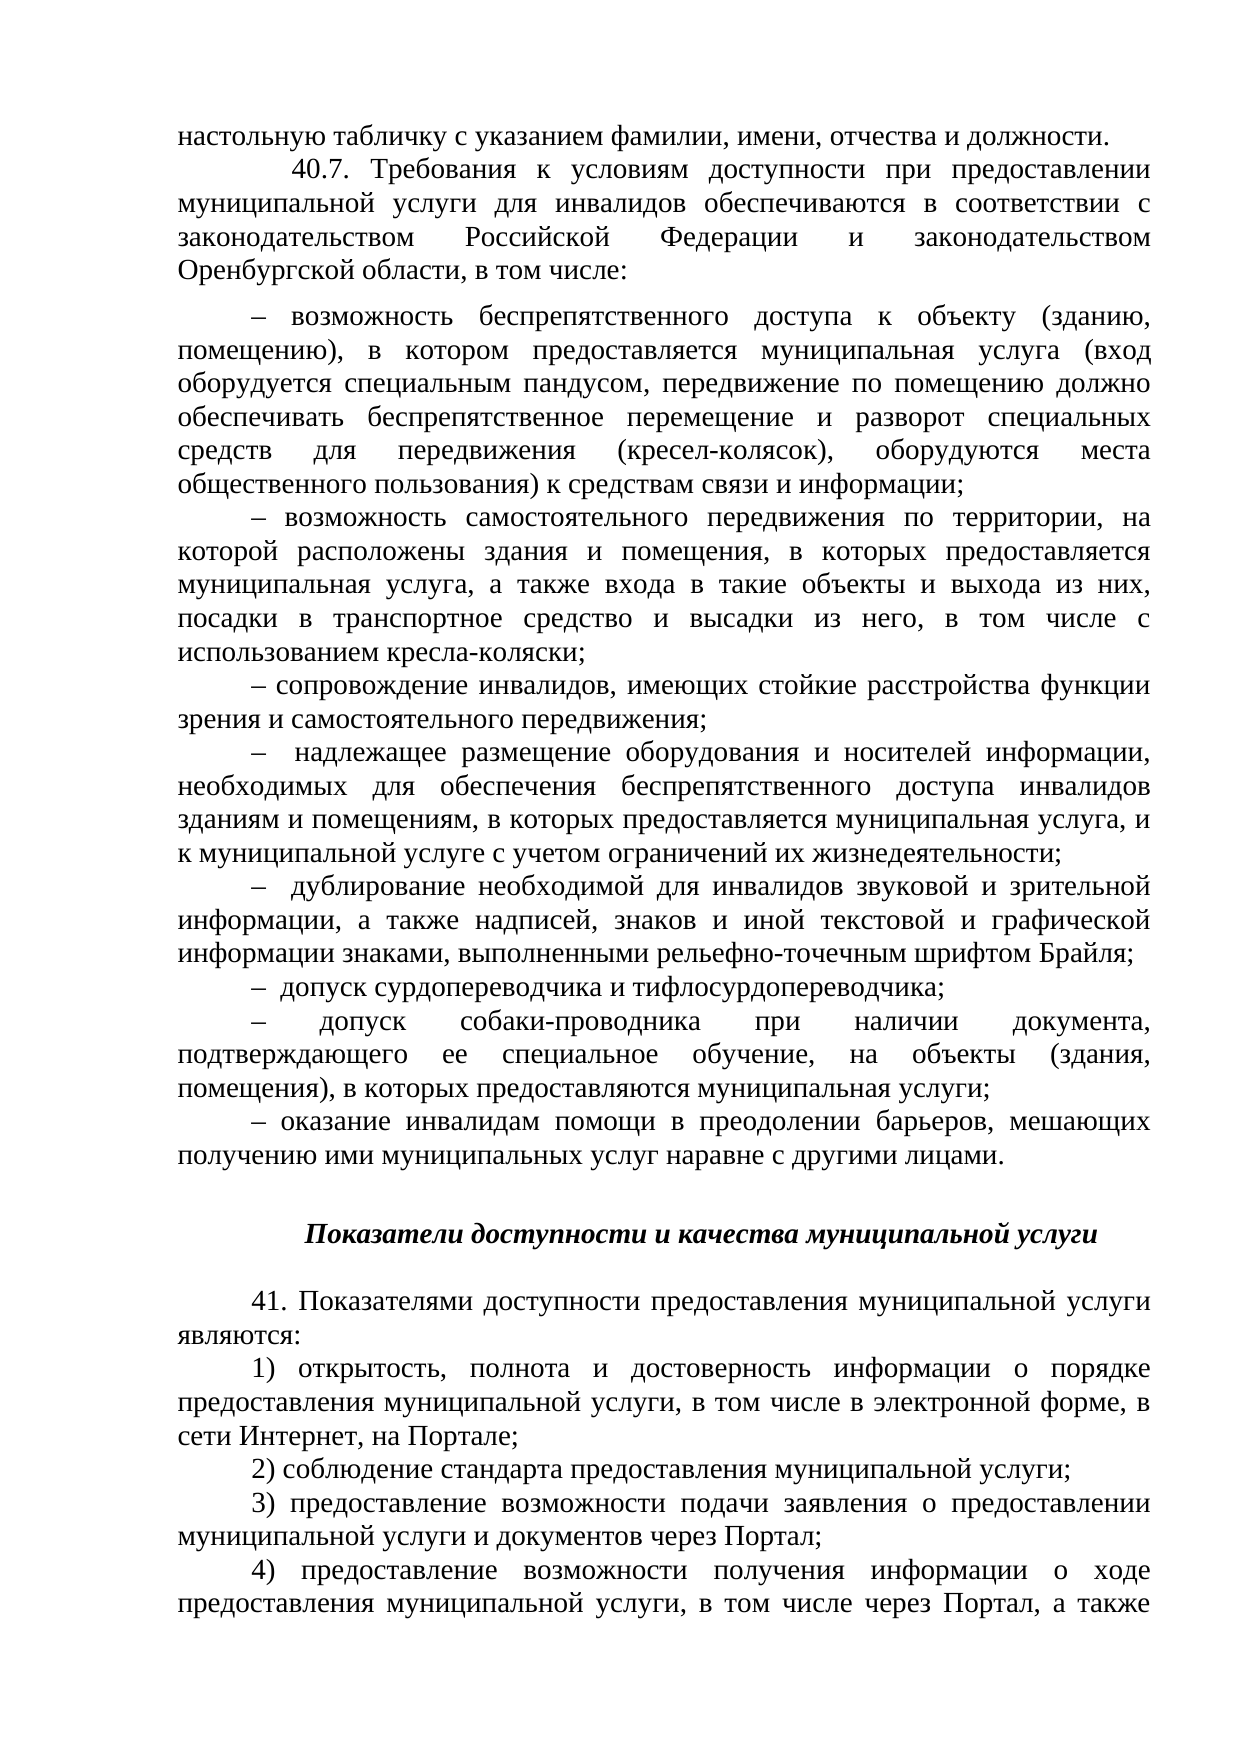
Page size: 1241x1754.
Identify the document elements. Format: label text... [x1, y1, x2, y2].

text 40.7. Требования к условиям доступности при предоставлении муниципальной услуги для инвалидов обеспечиваются в соответствии с законодательством Российской Федерации и законодательством Оренбургской области, в том числе: [177, 152, 1152, 286]
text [177, 118, 1152, 152]
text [177, 1552, 1152, 1619]
text – допуск сурдопереводчика и тифлосурдопереводчика; [177, 969, 1152, 1003]
title Показатели доступности и качества муниципальной услуги [177, 1216, 1152, 1250]
text 41. Показателями доступности предоставления муниципальной услуги являются: [177, 1283, 1152, 1351]
text 2) соблюдение стандарта предоставления муниципальной услуги; [177, 1451, 1152, 1485]
text – сопровождение инвалидов, имеющих стойкие расстройства функции зрения и самостоятельного передвижения; [177, 667, 1152, 734]
text – возможность самостоятельного передвижения по территории, на которой расположены здания и помещения, в которых предоставляется муниципальная услуга, а также входа в такие объекты и выхода из них, посадки в транспортное средство и высадки из него, в том числе с использованием кресла-коляски; [177, 499, 1152, 667]
text – допуск собаки-проводника при наличии документа, подтверждающего ее специальное обучение, на объекты (здания, помещения), в которых предоставляются муниципальная услуги; [177, 1003, 1152, 1103]
text – дублирование необходимой для инвалидов звуковой и зрительной информации, а также надписей, знаков и иной текстовой и графической информации знаками, выполненными рельефно-точечным шрифтом Брайля; [177, 868, 1152, 969]
text 1) открытость, полнота и достоверность информации о порядке предоставления муниципальной услуги, в том числе в электронной форме, в сети Интернет, на Портале; [177, 1351, 1152, 1451]
text – надлежащее размещение оборудования и носителей информации, необходимых для обеспечения беспрепятственного доступа инвалидов зданиям и помещениям, в которых предоставляется муниципальная услуга, и к муниципальной услуге с учетом ограничений их жизнедеятельности; [177, 734, 1152, 868]
text – оказание инвалидам помощи в преодолении барьеров, мешающих получению ими муниципальных услуг наравне с другими лицами. [177, 1103, 1152, 1170]
text – возможность беспрепятственного доступа к объекту (зданию, помещению), в котором предоставляется муниципальная услуга (вход оборудуется специальным пандусом, передвижение по помещению должно обеспечивать беспрепятственное перемещение и разворот специальных средств для передвижения (кресел-колясок), оборудуются места общественного пользования) к средствам связи и информации; [177, 298, 1152, 499]
text 3) предоставление возможности подачи заявления о предоставлении муниципальной услуги и документов через Портал; [177, 1485, 1152, 1552]
